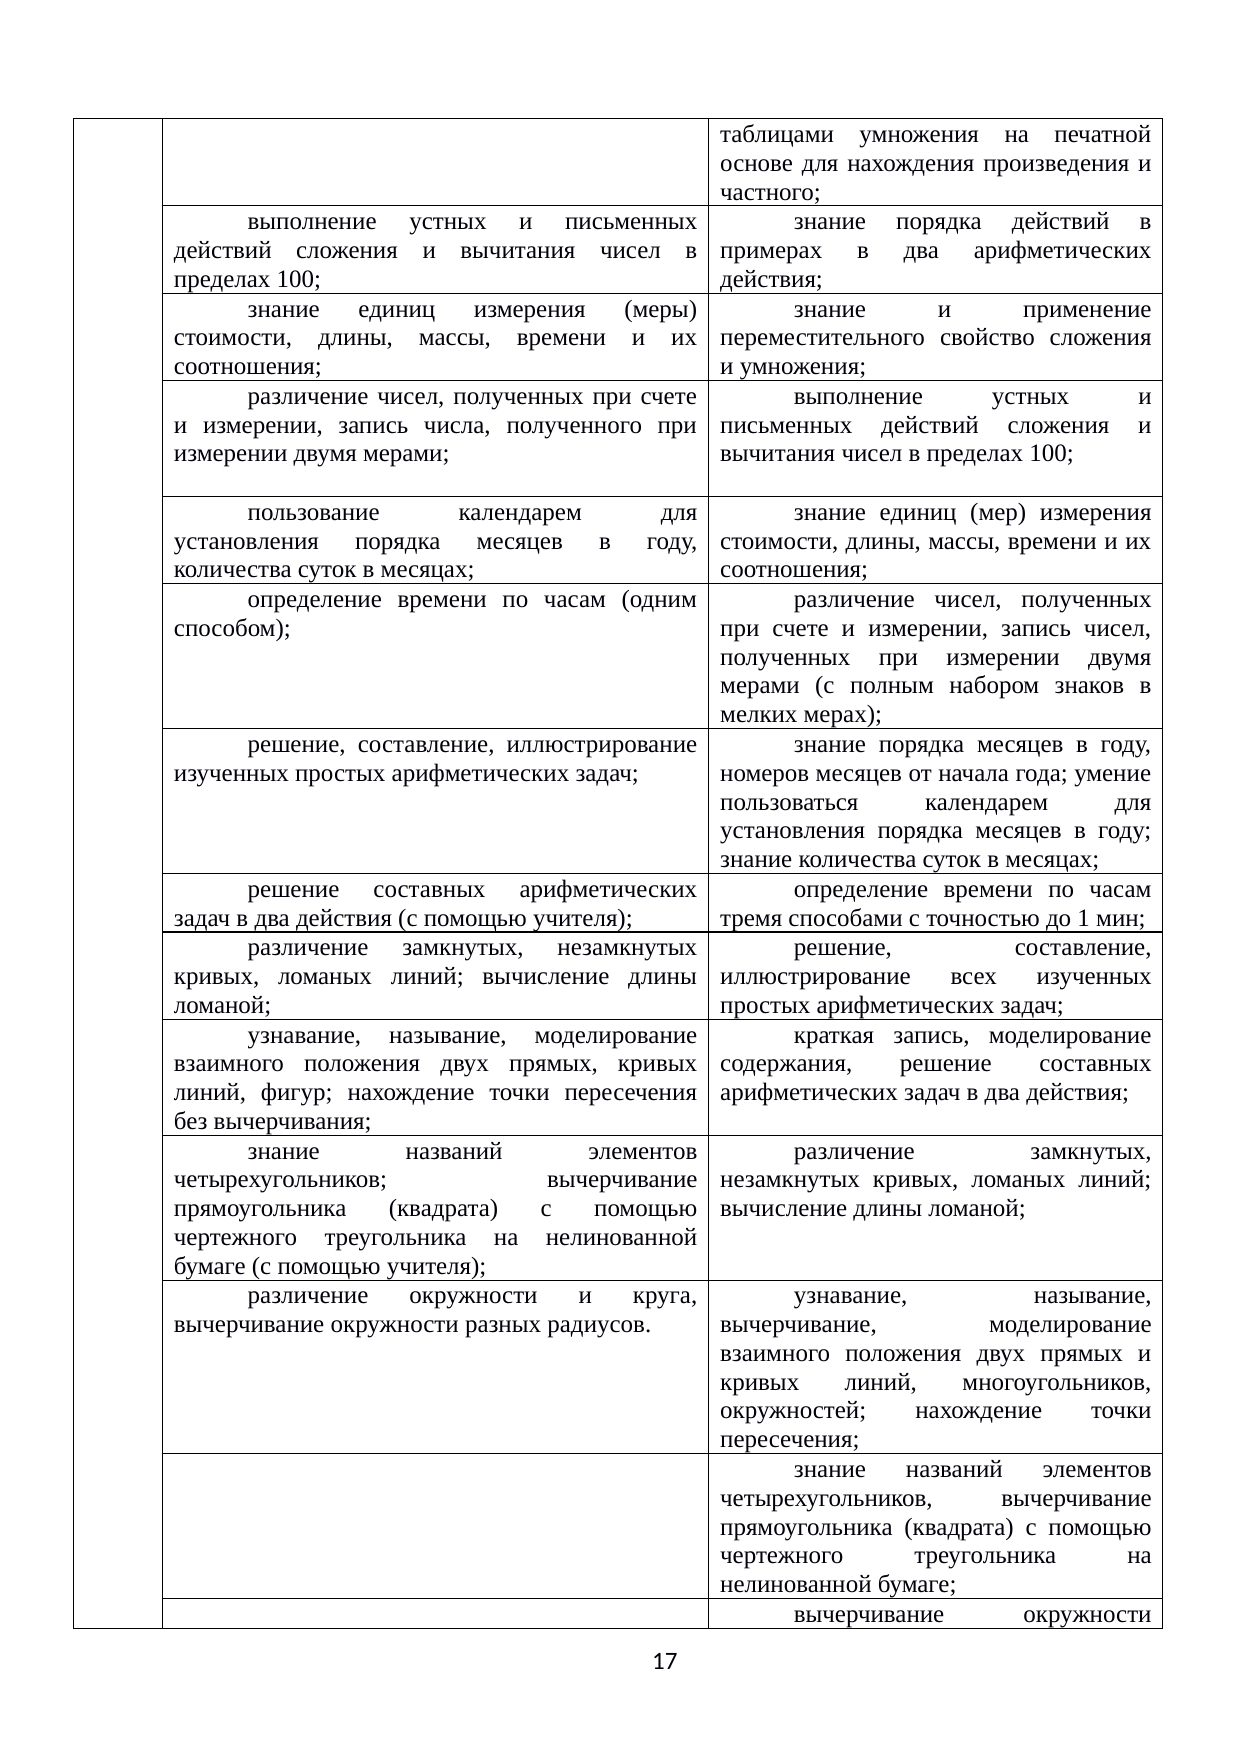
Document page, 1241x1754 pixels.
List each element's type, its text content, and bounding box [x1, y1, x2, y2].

table_cell решение составных арифметических задач в два действия (с помощью учителя); [163, 874, 708, 931]
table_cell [709, 1599, 1162, 1628]
table_cell узнавание, называние, моделирование взаимного положения двух прямых, кривых линий, фигур; нахождение точки пересечения без вычерчивания; [163, 1020, 708, 1135]
table_cell знание порядка действий в примерах в два арифметических действия; [709, 206, 1162, 293]
table_cell узнавание, называние, вычерчивание, моделирование взаимного положения двух прямых и кривых линий, многоугольников, окружностей; нахождение точки пересечения; [709, 1281, 1162, 1453]
table_cell краткая запись, моделирование содержания, решение составных арифметических задач в два действия; [709, 1020, 1162, 1135]
table_cell различение окружности и круга, вычерчивание окружности разных радиусов. [163, 1281, 708, 1453]
table_cell различение чисел, полученных при счете и измерении, запись числа, полученного при измерении двумя мерами; [163, 381, 708, 496]
table_cell знание порядка месяцев в году, номеров месяцев от начала года; умение пользоваться календарем для установления порядка месяцев в году; знание количества суток в месяцах; [709, 729, 1162, 873]
table_cell различение замкнутых, незамкнутых кривых, ломаных линий; вычисление длины ломаной; [709, 1136, 1162, 1279]
table_cell [163, 1454, 708, 1598]
table_cell определение времени по часам тремя способами с точностью до 1 мин; [709, 874, 1162, 931]
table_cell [709, 119, 1162, 205]
table_cell знание и применение переместительного свойство сложения и умножения; [709, 294, 1162, 380]
table_cell знание названий элементов четырехугольников, вычерчивание прямоугольника (квадрата) с помощью чертежного треугольника на нелинованной бумаге; [709, 1454, 1162, 1598]
table_cell решение, составление, иллюстрирование всех изученных простых арифметических задач; [709, 933, 1162, 1019]
table_cell различение чисел, полученных при счете и измерении, запись чисел, полученных при измерении двумя мерами (с полным набором знаков в мелких мерах); [709, 584, 1162, 728]
table_cell решение, составление, иллюстрирование изученных простых арифметических задач; [163, 729, 708, 873]
table_cell определение времени по часам (одним способом); [163, 584, 708, 728]
table_cell выполнение устных и письменных действий сложения и вычитания чисел в пределах 100; [163, 206, 708, 293]
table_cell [163, 119, 708, 205]
table_cell выполнение устных и письменных действий сложения и вычитания чисел в пределах 100; [709, 381, 1162, 496]
table_cell знание названий элементов четырехугольников; вычерчивание прямоугольника (квадрата) с помощью чертежного треугольника на нелинованной бумаге (с помощью учителя); [163, 1136, 708, 1279]
table_cell знание единиц (мер) измерения стоимости, длины, массы, времени и их соотношения; [709, 497, 1162, 583]
table_cell пользование календарем для установления порядка месяцев в году, количества суток в месяцах; [163, 497, 708, 583]
table_cell знание единиц измерения (меры) стоимости, длины, массы, времени и их соотношения; [163, 294, 708, 380]
table_cell различение замкнутых, незамкнутых кривых, ломаных линий; вычисление длины ломаной; [163, 933, 708, 1019]
table_cell [163, 1599, 708, 1628]
